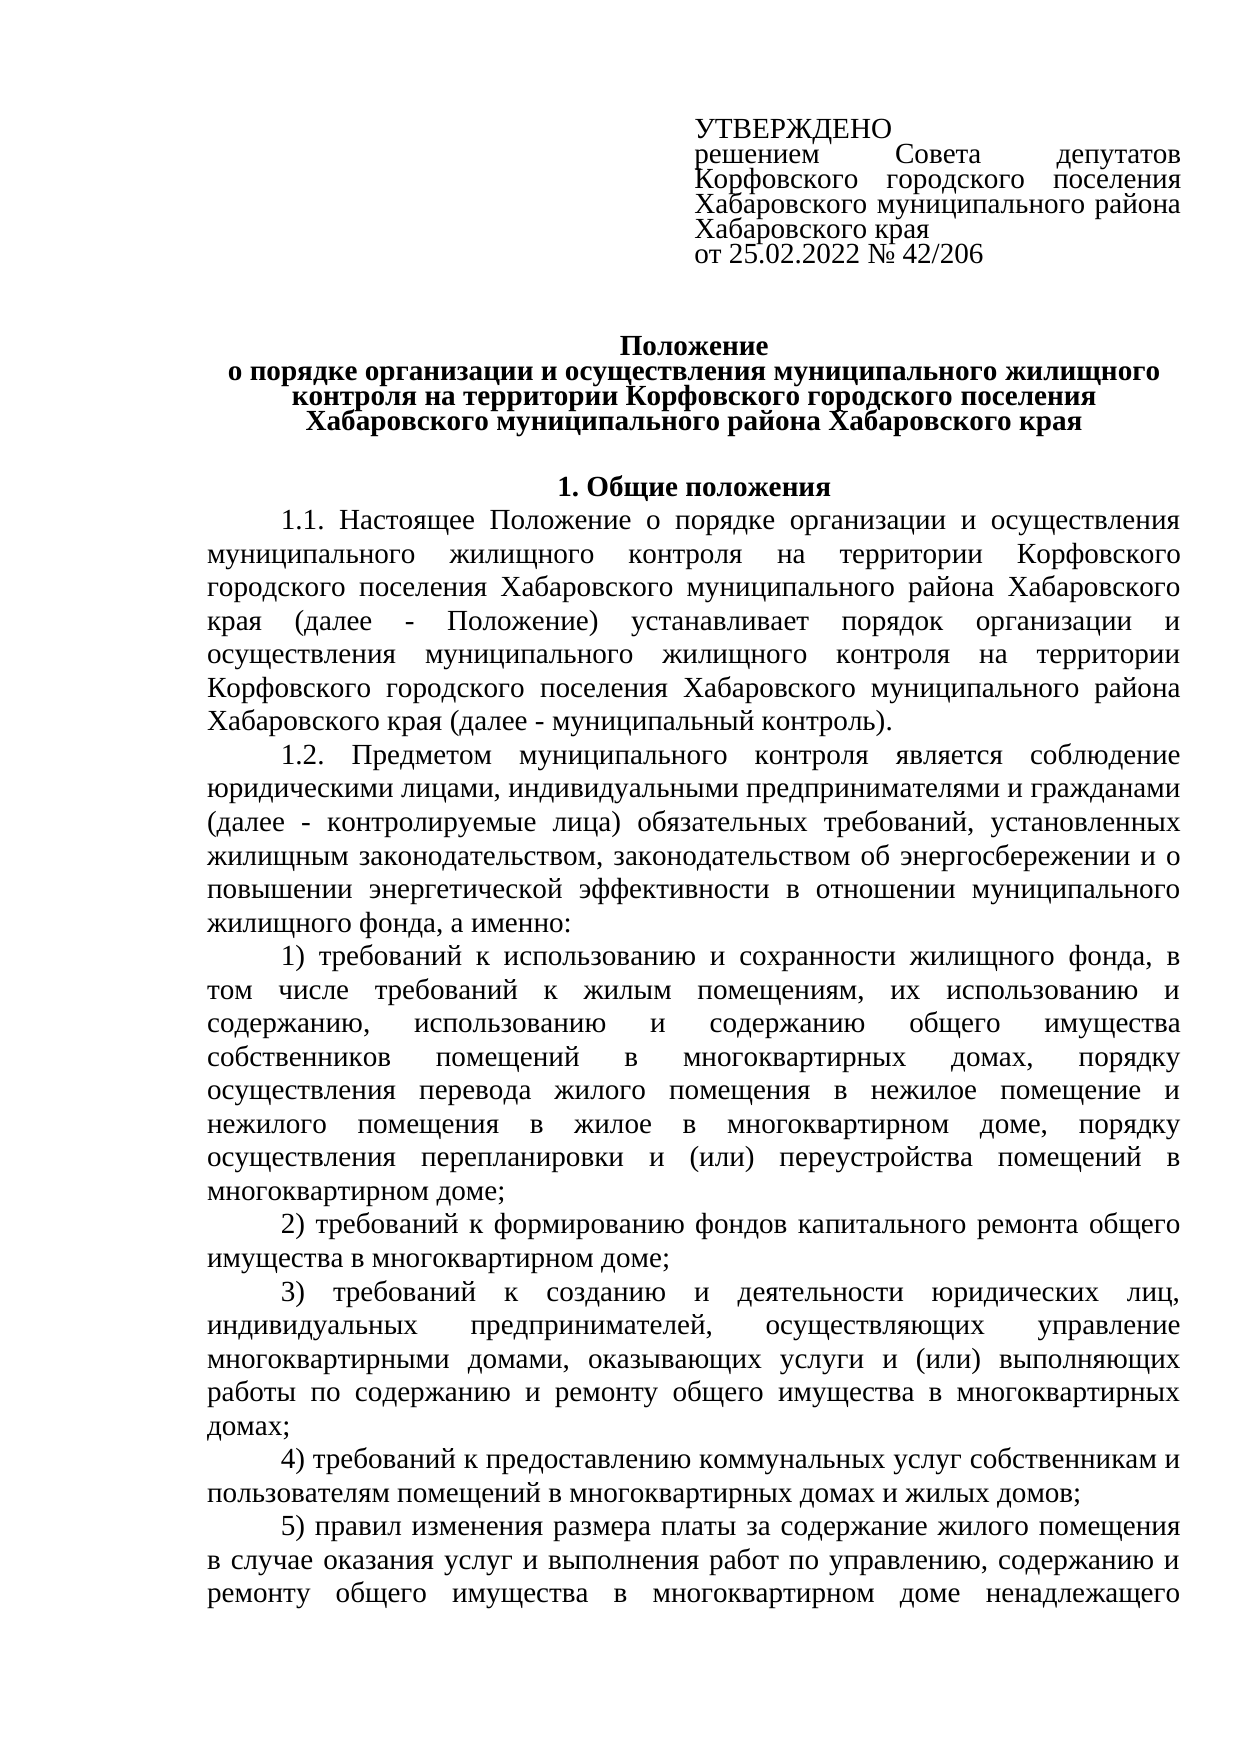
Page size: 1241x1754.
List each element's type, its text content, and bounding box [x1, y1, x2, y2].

text 1.2. Предметом муниципального контроля является соблюдение юридическими лицами, индивидуальными предпринимателями и гражданами (далее - контролируемые лица) обязательных требований, установленных жилищным законодательством, законодательством об энергосбережении и о повышении энергетической эффективности в отношении муниципального жилищного фонда, а именно: [207, 737, 1181, 938]
text решением Совета депутатов Корфовского городского поселения Хабаровского муниципального района Хабаровского края [694, 143, 1181, 243]
text 2) требований к формированию фондов капитального ремонта общего имущества в многоквартирном доме; [207, 1207, 1181, 1274]
text 3) требований к созданию и деятельности юридических лиц, индивидуальных предпринимателей, осуществляющих управление многоквартирными домами, оказывающих услуги и (или) выполняющих работы по содержанию и ремонту общего имущества в многоквартирных домах; [207, 1274, 1181, 1441]
text о порядке организации и осуществления муниципального жилищного контроля на территории Корфовского городского поселения Хабаровского муниципального района Хабаровского края [207, 360, 1181, 435]
text от 25.02.2022 № 42/206 [694, 243, 1181, 268]
text УТВЕРЖДЕНО [694, 118, 1181, 143]
title 1. Общие положения [207, 469, 1181, 502]
text 1.1. Настоящее Положение о порядке организации и осуществления муниципального жилищного контроля на территории Корфовского городского поселения Хабаровского муниципального района Хабаровского края (далее - Положение) устанавливает порядок организации и осуществления муниципального жилищного контроля на территории Корфовского городского поселения Хабаровского муниципального района Хабаровского края (далее - муниципальный контроль). [207, 502, 1181, 737]
text Положение [207, 335, 1181, 360]
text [207, 1508, 1181, 1609]
text 4) требований к предоставлению коммунальных услуг собственникам и пользователям помещений в многоквартирных домах и жилых домов; [207, 1441, 1181, 1508]
text 1) требований к использованию и сохранности жилищного фонда, в том числе требований к жилым помещениям, их использованию и содержанию, использованию и содержанию общего имущества собственников помещений в многоквартирных домах, порядку осуществления перевода жилого помещения в нежилое помещение и нежилого помещения в жилое в многоквартирном доме, порядку осуществления перепланировки и (или) переустройства помещений в многоквартирном доме; [207, 938, 1181, 1207]
